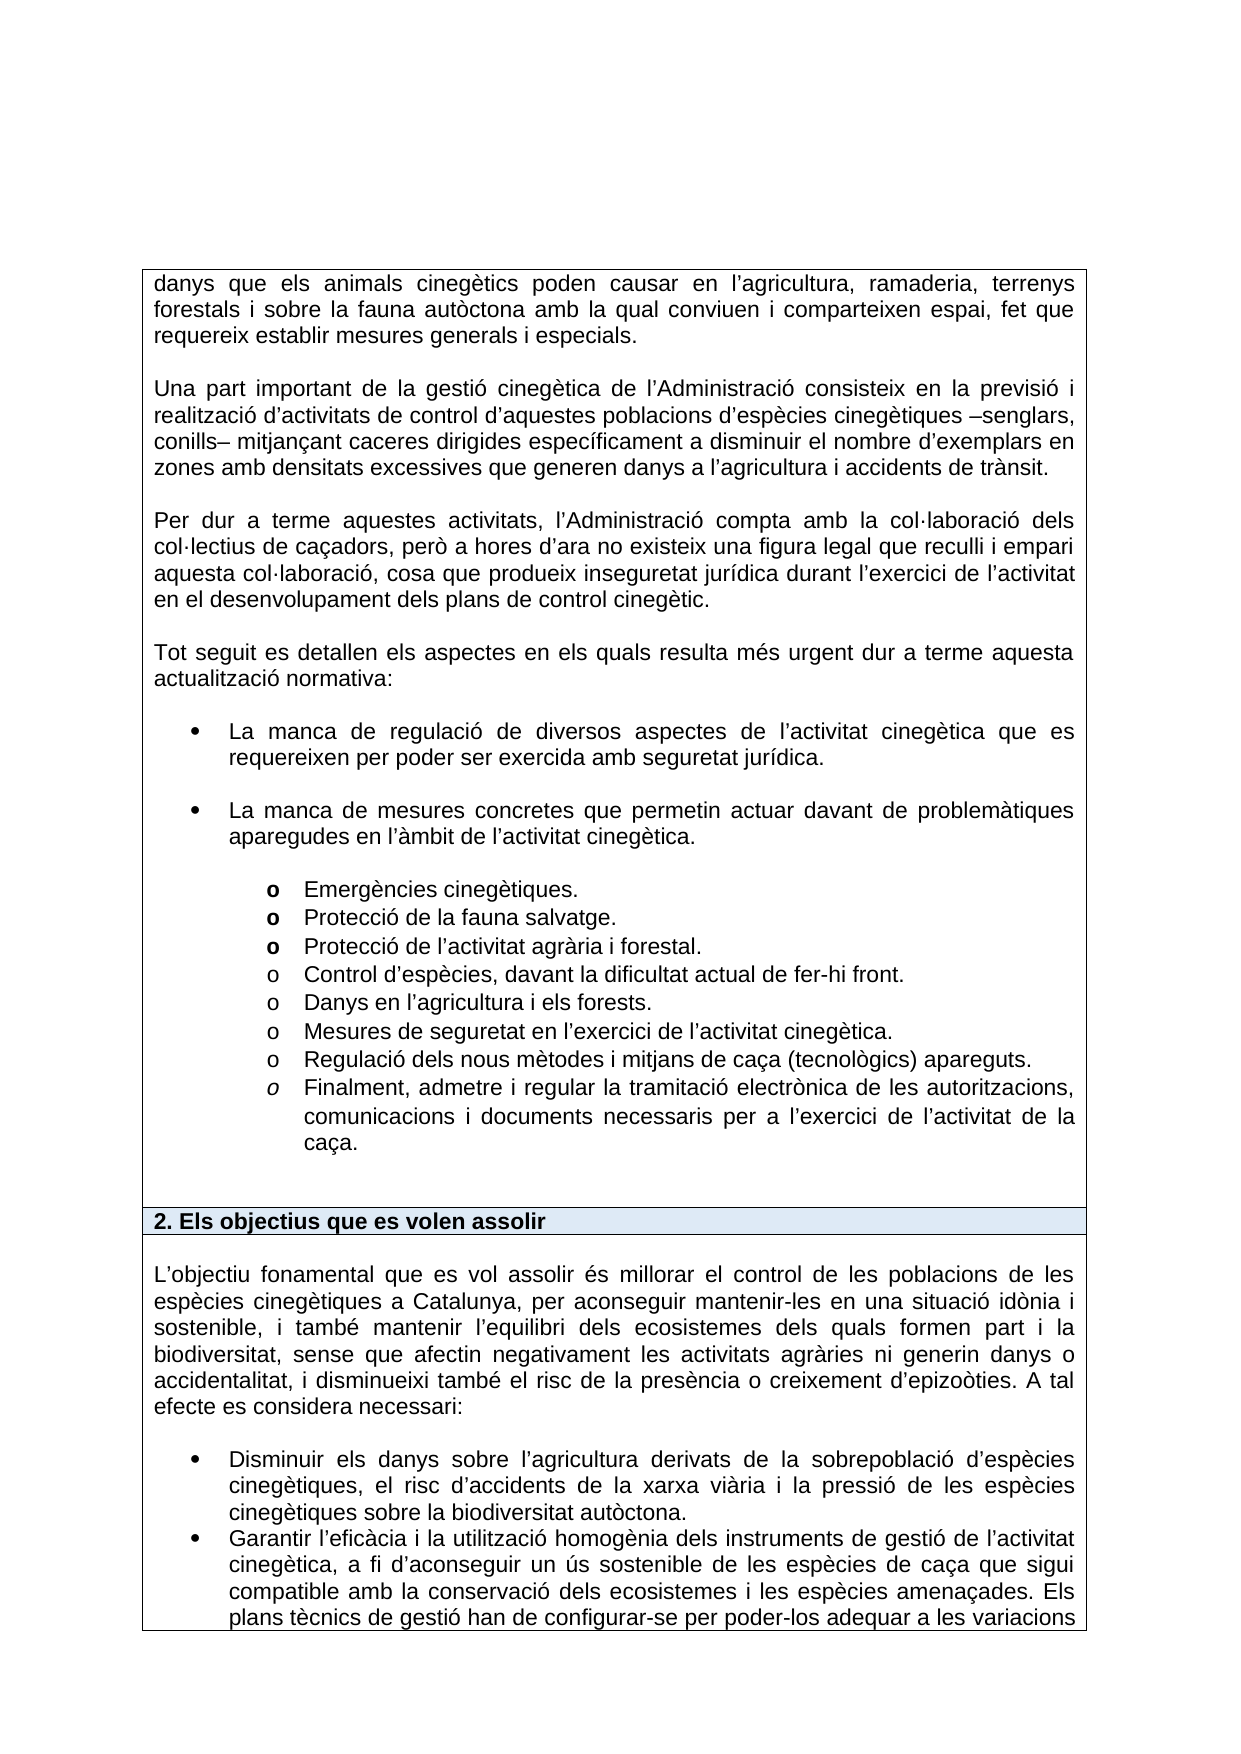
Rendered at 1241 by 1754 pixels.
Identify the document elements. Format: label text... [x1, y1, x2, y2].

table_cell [143, 270, 1086, 1207]
table_cell 2. Els objectius que es volen assolir [143, 1208, 1086, 1234]
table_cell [143, 1235, 1086, 1630]
